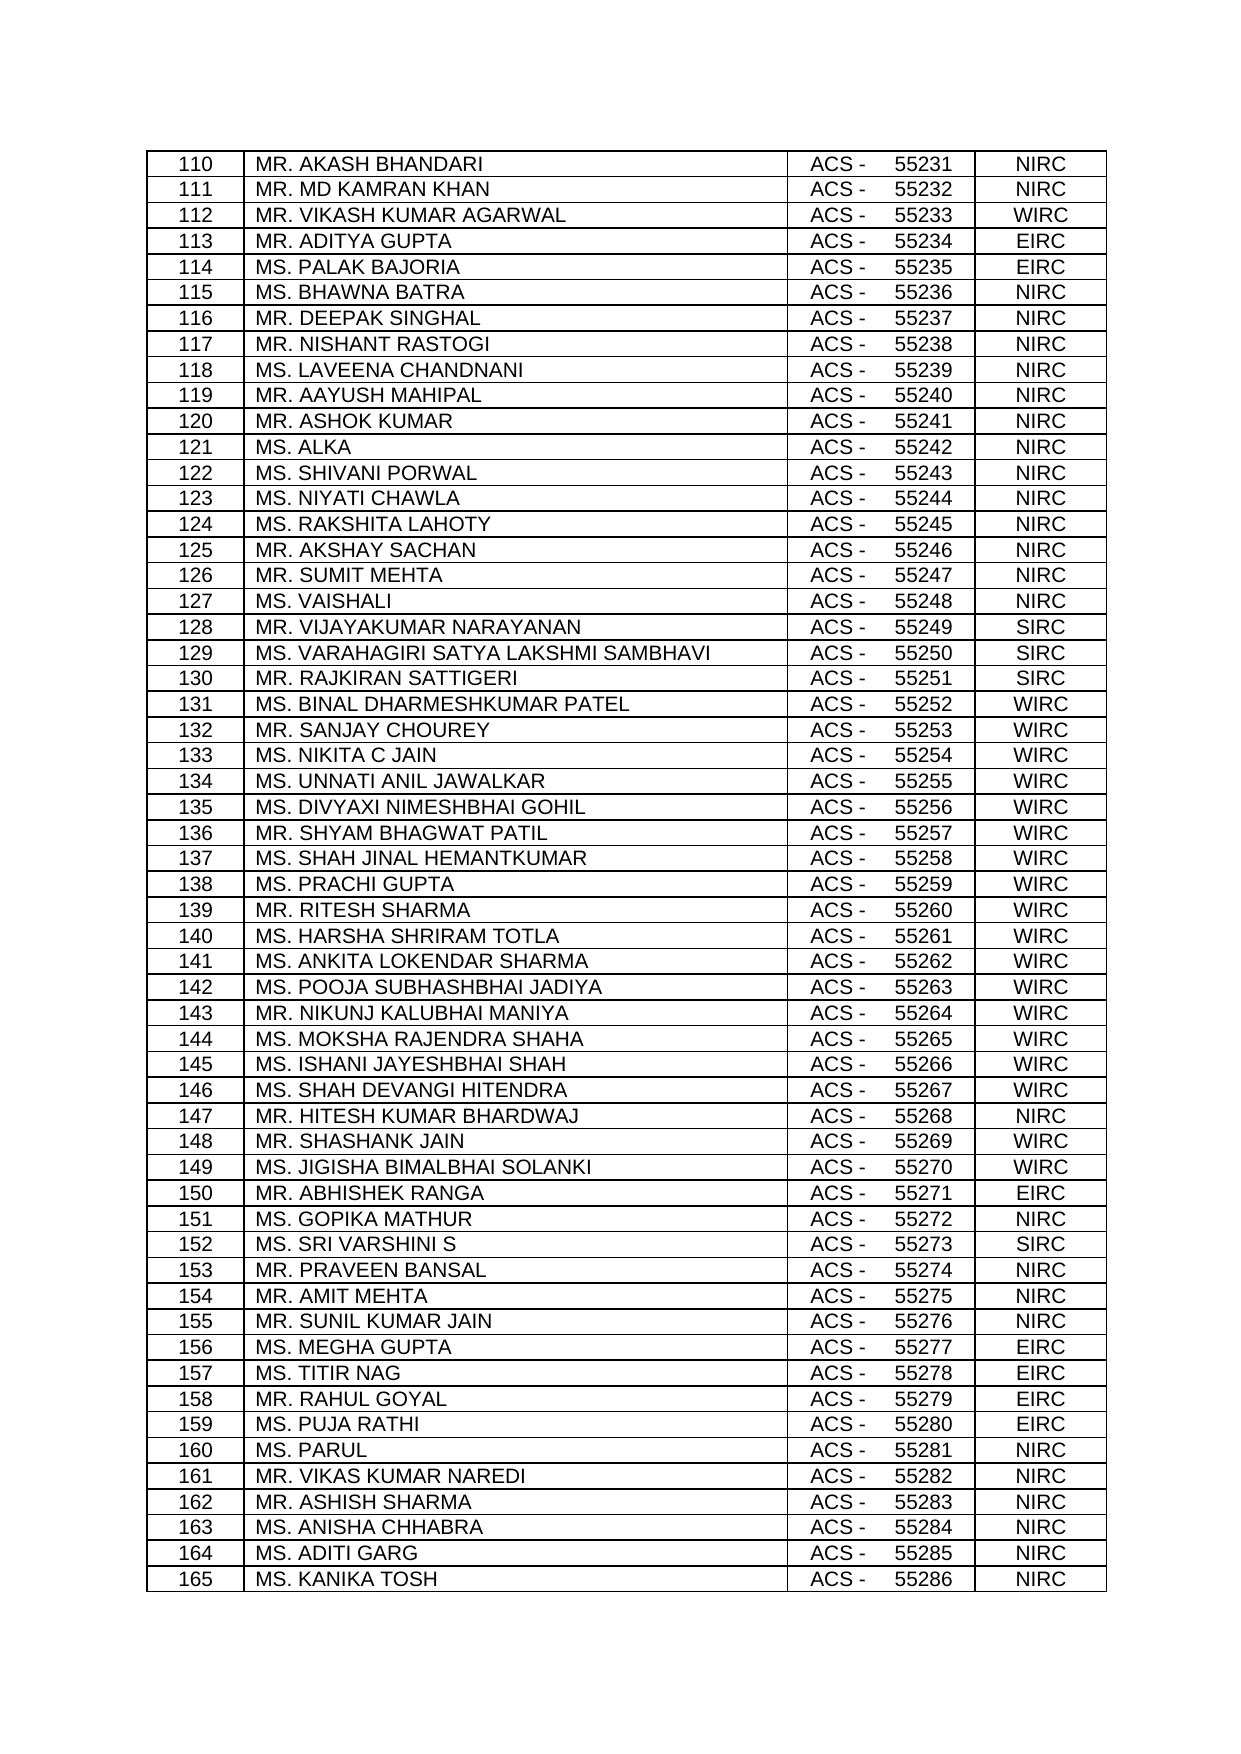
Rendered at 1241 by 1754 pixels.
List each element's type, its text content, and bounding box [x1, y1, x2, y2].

table_cell NIRC [976, 589, 1106, 613]
table_cell MR. SUMIT MEHTA [245, 563, 787, 587]
table_cell MR. AAYUSH MAHIPAL [245, 383, 787, 407]
table_cell NIRC [976, 280, 1106, 304]
table_cell 119 [148, 383, 243, 407]
table_cell MS. ANISHA CHHABRA [245, 1515, 787, 1539]
table_cell MS. GOPIKA MATHUR [245, 1207, 787, 1231]
table_cell WIRC [976, 1078, 1106, 1102]
table_cell ACS - 55282 [788, 1464, 974, 1488]
table_cell 123 [148, 486, 243, 510]
table_cell 162 [148, 1490, 243, 1514]
table_cell MR. PRAVEEN BANSAL [245, 1258, 787, 1282]
table_cell MS. UNNATI ANIL JAWALKAR [245, 769, 787, 793]
table_cell MS. ANKITA LOKENDAR SHARMA [245, 949, 787, 973]
table_cell MR. RITESH SHARMA [245, 898, 787, 922]
table_cell 113 [148, 229, 243, 253]
table_cell MS. SHAH DEVANGI HITENDRA [245, 1078, 787, 1102]
table_cell MR. AMIT MEHTA [245, 1284, 787, 1308]
table_cell NIRC [976, 486, 1106, 510]
table_cell ACS - 55245 [788, 512, 974, 536]
table_cell 116 [148, 306, 243, 330]
table_cell 135 [148, 795, 243, 819]
table_cell ACS - 55243 [788, 460, 974, 484]
table_cell ACS - 55264 [788, 1001, 974, 1025]
table_cell SIRC [976, 641, 1106, 664]
table_cell NIRC [976, 538, 1106, 562]
table_cell MS. VARAHAGIRI SATYA LAKSHMI SAMBHAVI [245, 641, 787, 664]
table_cell 114 [148, 255, 243, 279]
table_cell 117 [148, 332, 243, 356]
table_cell MR. ASHISH SHARMA [245, 1490, 787, 1514]
table_cell NIRC [976, 1284, 1106, 1308]
table_cell ACS - 55268 [788, 1104, 974, 1128]
table_cell ACS - 55260 [788, 898, 974, 922]
table_cell ACS - 55250 [788, 641, 974, 664]
table_cell MR. AKSHAY SACHAN [245, 538, 787, 562]
table_cell ACS - 55257 [788, 821, 974, 845]
table_cell 128 [148, 615, 243, 639]
table_cell MR. RAJKIRAN SATTIGERI [245, 666, 787, 690]
table_cell NIRC [976, 332, 1106, 356]
table_cell 150 [148, 1181, 243, 1205]
table_cell NIRC [976, 1207, 1106, 1231]
table_cell MS. ADITI GARG [245, 1541, 787, 1565]
table_cell ACS - 55232 [788, 177, 974, 201]
table_cell 155 [148, 1310, 243, 1333]
table_cell WIRC [976, 1001, 1106, 1025]
table_cell ACS - 55251 [788, 666, 974, 690]
table_cell MR. SANJAY CHOUREY [245, 718, 787, 742]
table_cell MS. JIGISHA BIMALBHAI SOLANKI [245, 1155, 787, 1179]
table_cell ACS - 55236 [788, 280, 974, 304]
table_cell MS. VAISHALI [245, 589, 787, 613]
table_cell WIRC [976, 898, 1106, 922]
table_cell 115 [148, 280, 243, 304]
table_cell ACS - 55269 [788, 1129, 974, 1153]
table_cell ACS - 55237 [788, 306, 974, 330]
table_cell 132 [148, 718, 243, 742]
table_cell 126 [148, 563, 243, 587]
table_cell MS. LAVEENA CHANDNANI [245, 357, 787, 382]
table_cell 118 [148, 357, 243, 382]
table_cell WIRC [976, 718, 1106, 742]
table_cell WIRC [976, 872, 1106, 896]
table_cell NIRC [976, 152, 1106, 176]
table_cell WIRC [976, 1052, 1106, 1076]
table_cell ACS - 55247 [788, 563, 974, 587]
table_cell 125 [148, 538, 243, 562]
table_cell WIRC [976, 692, 1106, 716]
table_cell ACS - 55246 [788, 538, 974, 562]
table_cell 140 [148, 923, 243, 948]
table_cell NIRC [976, 409, 1106, 433]
table_cell 133 [148, 743, 243, 767]
table_cell MR. VIJAYAKUMAR NARAYANAN [245, 615, 787, 639]
table_cell MR. RAHUL GOYAL [245, 1387, 787, 1411]
table_cell WIRC [976, 975, 1106, 999]
table_cell ACS - 55252 [788, 692, 974, 716]
table_cell 145 [148, 1052, 243, 1076]
table_cell WIRC [976, 1129, 1106, 1153]
table_cell MS. SHIVANI PORWAL [245, 460, 787, 484]
table_cell MS. NIKITA C JAIN [245, 743, 787, 767]
table_cell ACS - 55276 [788, 1310, 974, 1333]
table_cell WIRC [976, 1155, 1106, 1179]
table_cell MR. VIKAS KUMAR NAREDI [245, 1464, 787, 1488]
table_cell ACS - 55234 [788, 229, 974, 253]
table_cell ACS - 55263 [788, 975, 974, 999]
table_cell ACS - 55241 [788, 409, 974, 433]
table_cell ACS - 55278 [788, 1361, 974, 1385]
table_cell 144 [148, 1026, 243, 1051]
table_cell 151 [148, 1207, 243, 1231]
table_cell ACS - 55253 [788, 718, 974, 742]
table_cell 160 [148, 1438, 243, 1462]
table_cell 110 [148, 152, 243, 176]
table_cell NIRC [976, 1464, 1106, 1488]
table_cell 148 [148, 1129, 243, 1153]
table_cell EIRC [976, 1335, 1106, 1359]
table_cell ACS - 55285 [788, 1541, 974, 1565]
table_cell 130 [148, 666, 243, 690]
table_cell ACS - 55238 [788, 332, 974, 356]
table_cell MS. BINAL DHARMESHKUMAR PATEL [245, 692, 787, 716]
table_cell 158 [148, 1387, 243, 1411]
table_cell ACS - 55272 [788, 1207, 974, 1231]
table_cell ACS - 55242 [788, 435, 974, 459]
table_cell 146 [148, 1078, 243, 1102]
table_cell MS. PARUL [245, 1438, 787, 1462]
table_cell MS. KANIKA TOSH [245, 1567, 787, 1591]
table_cell ACS - 55267 [788, 1078, 974, 1102]
table_cell NIRC [976, 306, 1106, 330]
table_cell 156 [148, 1335, 243, 1359]
table_cell ACS - 55277 [788, 1335, 974, 1359]
table_cell MS. PRACHI GUPTA [245, 872, 787, 896]
table_cell NIRC [976, 357, 1106, 382]
table_cell ACS - 55280 [788, 1412, 974, 1436]
table_cell ACS - 55266 [788, 1052, 974, 1076]
table_cell ACS - 55256 [788, 795, 974, 819]
table_cell ACS - 55275 [788, 1284, 974, 1308]
table_cell NIRC [976, 383, 1106, 407]
table_cell SIRC [976, 1232, 1106, 1256]
table_cell NIRC [976, 1258, 1106, 1282]
table_cell 129 [148, 641, 243, 664]
table_cell 134 [148, 769, 243, 793]
table_cell ACS - 55249 [788, 615, 974, 639]
table_cell NIRC [976, 460, 1106, 484]
table_cell MR. ADITYA GUPTA [245, 229, 787, 253]
table_cell MS. SRI VARSHINI S [245, 1232, 787, 1256]
table_cell MR. AKASH BHANDARI [245, 152, 787, 176]
table_cell MS. NIYATI CHAWLA [245, 486, 787, 510]
table_cell ACS - 55258 [788, 846, 974, 870]
table_cell 124 [148, 512, 243, 536]
table_cell EIRC [976, 229, 1106, 253]
table_cell 139 [148, 898, 243, 922]
table_cell 131 [148, 692, 243, 716]
table_cell ACS - 55261 [788, 923, 974, 948]
table_cell 127 [148, 589, 243, 613]
table_cell ACS - 55284 [788, 1515, 974, 1539]
table_cell ACS - 55248 [788, 589, 974, 613]
table_cell 120 [148, 409, 243, 433]
table_cell ACS - 55286 [788, 1567, 974, 1591]
table_cell 141 [148, 949, 243, 973]
table_cell MR. ABHISHEK RANGA [245, 1181, 787, 1205]
table_cell 143 [148, 1001, 243, 1025]
table_cell MS. TITIR NAG [245, 1361, 787, 1385]
table_cell MS. HARSHA SHRIRAM TOTLA [245, 923, 787, 948]
table_cell ACS - 55274 [788, 1258, 974, 1282]
table_cell ACS - 55244 [788, 486, 974, 510]
table_cell MR. ASHOK KUMAR [245, 409, 787, 433]
table_cell ACS - 55259 [788, 872, 974, 896]
table_cell 112 [148, 203, 243, 227]
table_cell MR. NIKUNJ KALUBHAI MANIYA [245, 1001, 787, 1025]
table_cell 154 [148, 1284, 243, 1308]
table_cell 142 [148, 975, 243, 999]
table_cell NIRC [976, 1541, 1106, 1565]
table_cell ACS - 55255 [788, 769, 974, 793]
table_cell NIRC [976, 1490, 1106, 1514]
table_cell SIRC [976, 615, 1106, 639]
table_cell 163 [148, 1515, 243, 1539]
table_cell NIRC [976, 435, 1106, 459]
table_cell MR. NISHANT RASTOGI [245, 332, 787, 356]
table_cell EIRC [976, 1181, 1106, 1205]
table_cell NIRC [976, 1438, 1106, 1462]
table_cell NIRC [976, 1104, 1106, 1128]
table_cell 164 [148, 1541, 243, 1565]
table_cell ACS - 55254 [788, 743, 974, 767]
table_cell ACS - 55271 [788, 1181, 974, 1205]
table_cell 149 [148, 1155, 243, 1179]
table_cell WIRC [976, 821, 1106, 845]
table_cell EIRC [976, 1361, 1106, 1385]
table_cell EIRC [976, 1387, 1106, 1411]
table_cell WIRC [976, 203, 1106, 227]
table_cell WIRC [976, 743, 1106, 767]
table_cell ACS - 55235 [788, 255, 974, 279]
table_cell WIRC [976, 949, 1106, 973]
table_cell MS. SHAH JINAL HEMANTKUMAR [245, 846, 787, 870]
table_cell NIRC [976, 177, 1106, 201]
table_cell NIRC [976, 1567, 1106, 1591]
table_cell 138 [148, 872, 243, 896]
table_cell MS. MEGHA GUPTA [245, 1335, 787, 1359]
table_cell MS. ALKA [245, 435, 787, 459]
table_cell NIRC [976, 563, 1106, 587]
table_cell MS. PALAK BAJORIA [245, 255, 787, 279]
table_cell ACS - 55279 [788, 1387, 974, 1411]
table_cell MS. BHAWNA BATRA [245, 280, 787, 304]
table_cell ACS - 55239 [788, 357, 974, 382]
table_cell WIRC [976, 1026, 1106, 1051]
table_cell WIRC [976, 923, 1106, 948]
table_cell 122 [148, 460, 243, 484]
table_cell SIRC [976, 666, 1106, 690]
table_cell ACS - 55233 [788, 203, 974, 227]
table_cell ACS - 55281 [788, 1438, 974, 1462]
table_cell EIRC [976, 1412, 1106, 1436]
table_cell 153 [148, 1258, 243, 1282]
table_cell MS. ISHANI JAYESHBHAI SHAH [245, 1052, 787, 1076]
table_cell MS. DIVYAXI NIMESHBHAI GOHIL [245, 795, 787, 819]
table_cell MR. VIKASH KUMAR AGARWAL [245, 203, 787, 227]
table_cell MS. MOKSHA RAJENDRA SHAHA [245, 1026, 787, 1051]
table_cell WIRC [976, 846, 1106, 870]
table_cell ACS - 55231 [788, 152, 974, 176]
table_cell 161 [148, 1464, 243, 1488]
table_cell 136 [148, 821, 243, 845]
table_cell ACS - 55262 [788, 949, 974, 973]
table_cell EIRC [976, 255, 1106, 279]
table_cell MR. SHASHANK JAIN [245, 1129, 787, 1153]
table_cell MS. PUJA RATHI [245, 1412, 787, 1436]
table_cell MR. HITESH KUMAR BHARDWAJ [245, 1104, 787, 1128]
table_cell MR. DEEPAK SINGHAL [245, 306, 787, 330]
table_cell 147 [148, 1104, 243, 1128]
table_cell 159 [148, 1412, 243, 1436]
table_cell 152 [148, 1232, 243, 1256]
table_cell NIRC [976, 1310, 1106, 1333]
table_cell ACS - 55240 [788, 383, 974, 407]
table_cell 137 [148, 846, 243, 870]
table_cell MR. SUNIL KUMAR JAIN [245, 1310, 787, 1333]
table_cell NIRC [976, 1515, 1106, 1539]
table_cell WIRC [976, 795, 1106, 819]
table_cell ACS - 55270 [788, 1155, 974, 1179]
table_cell WIRC [976, 769, 1106, 793]
table_cell MS. POOJA SUBHASHBHAI JADIYA [245, 975, 787, 999]
table_cell 165 [148, 1567, 243, 1591]
table_cell 157 [148, 1361, 243, 1385]
table_cell 121 [148, 435, 243, 459]
table_cell NIRC [976, 512, 1106, 536]
table_cell 111 [148, 177, 243, 201]
table_cell MR. MD KAMRAN KHAN [245, 177, 787, 201]
table_cell MR. SHYAM BHAGWAT PATIL [245, 821, 787, 845]
table_cell ACS - 55273 [788, 1232, 974, 1256]
table_cell ACS - 55283 [788, 1490, 974, 1514]
table_cell ACS - 55265 [788, 1026, 974, 1051]
table_cell MS. RAKSHITA LAHOTY [245, 512, 787, 536]
